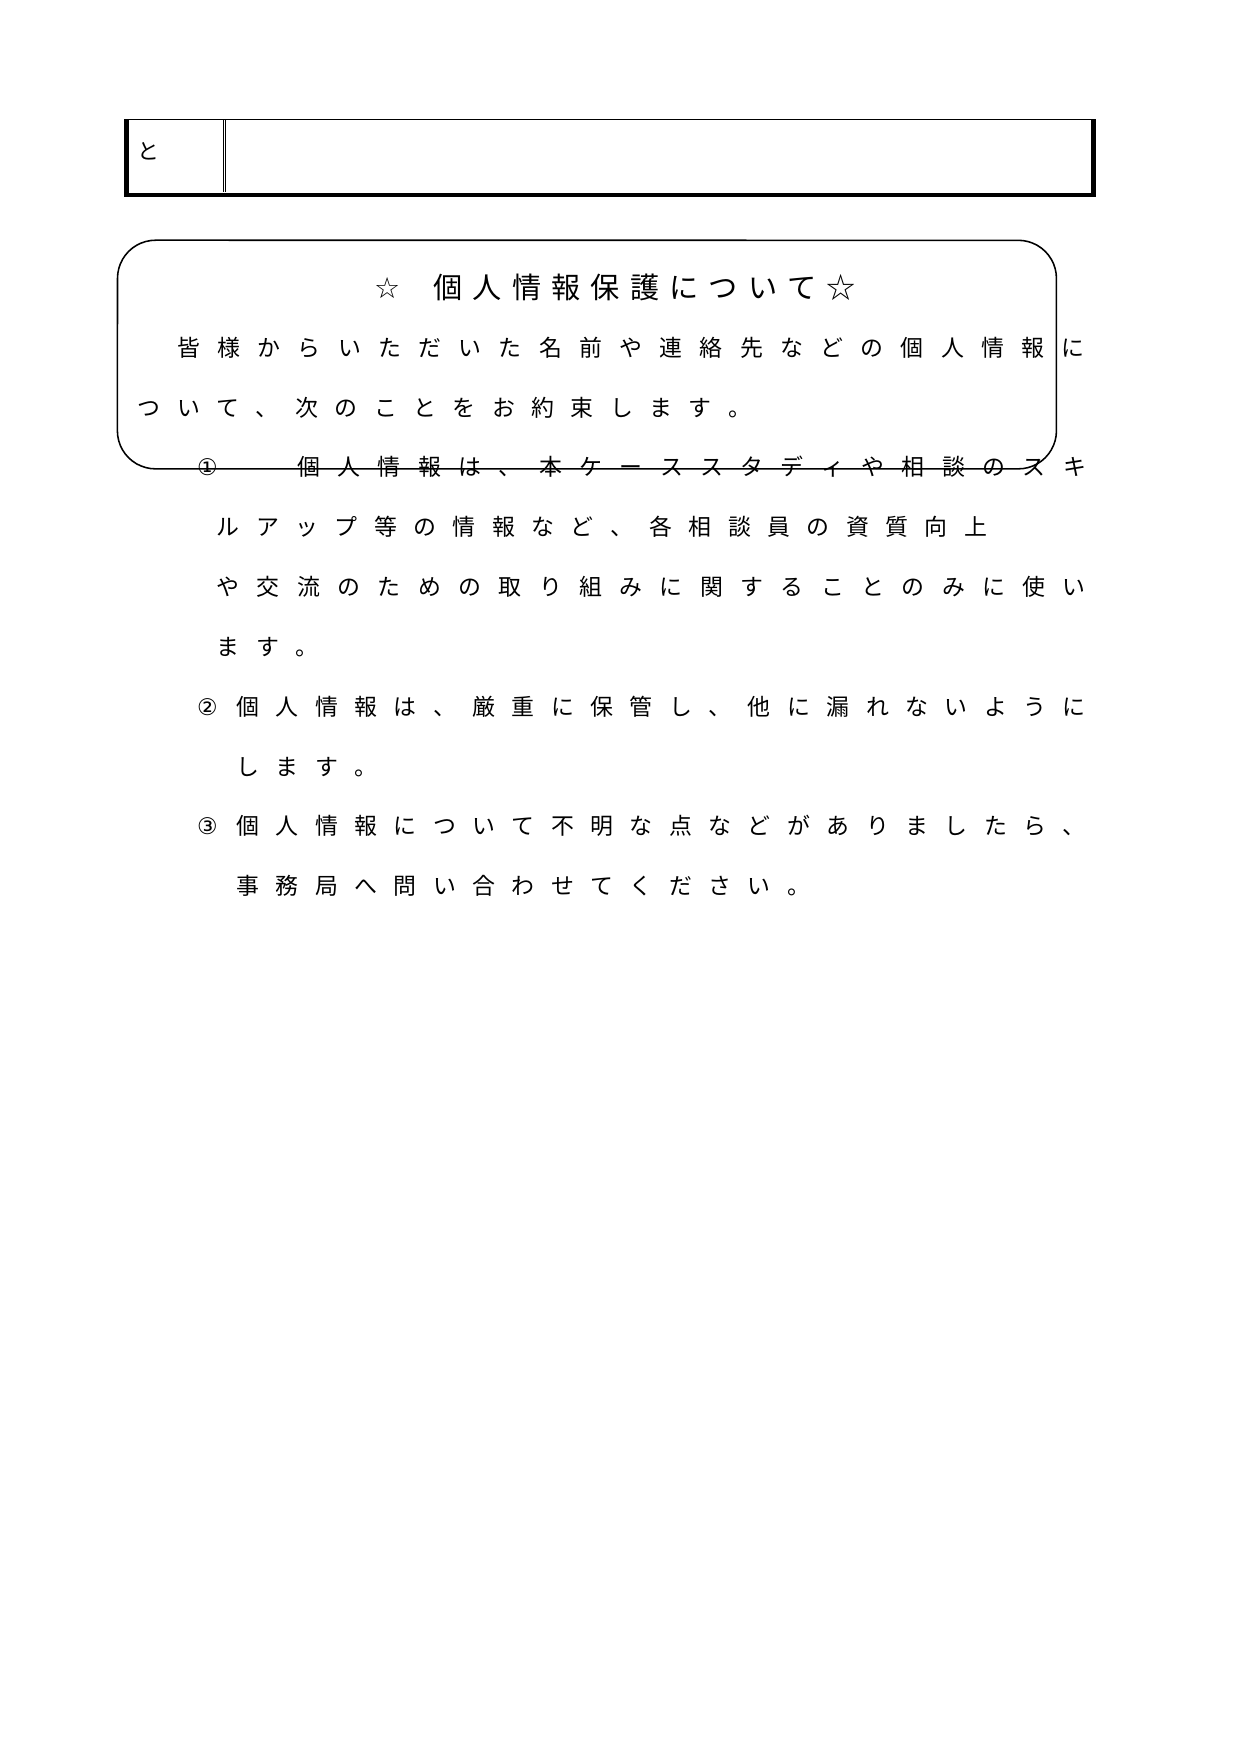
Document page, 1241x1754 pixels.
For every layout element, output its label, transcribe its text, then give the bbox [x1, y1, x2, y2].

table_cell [226, 120, 1091, 192]
text ① 個人情報は、本ケーススタディや相談のスキルアップ等の情報など、各相談員の資質向上 [180, 436, 1102, 556]
text ☆個人情報保護について☆ [138, 257, 1055, 317]
list 個人情報について不明な点などがありましたら、事務局へ問い合わせてください。 [181, 795, 1102, 914]
list 個人情報は、厳重に保管し、他に漏れないようにします。 [181, 675, 1102, 795]
text 皆様からいただいた名前や連絡先などの個人情報について、次のことをお約束します。 [1057, 317, 1102, 436]
table_cell 事務局に伝えておきたいこと [129, 120, 223, 192]
text ☆個人情報保護について☆ [1052, 257, 1102, 317]
text 皆様からいただいた名前や連絡先などの個人情報について、次のことをお約束します。 [138, 317, 1055, 436]
text や交流のための取り組みに関することのみに使います。 [201, 556, 1102, 675]
